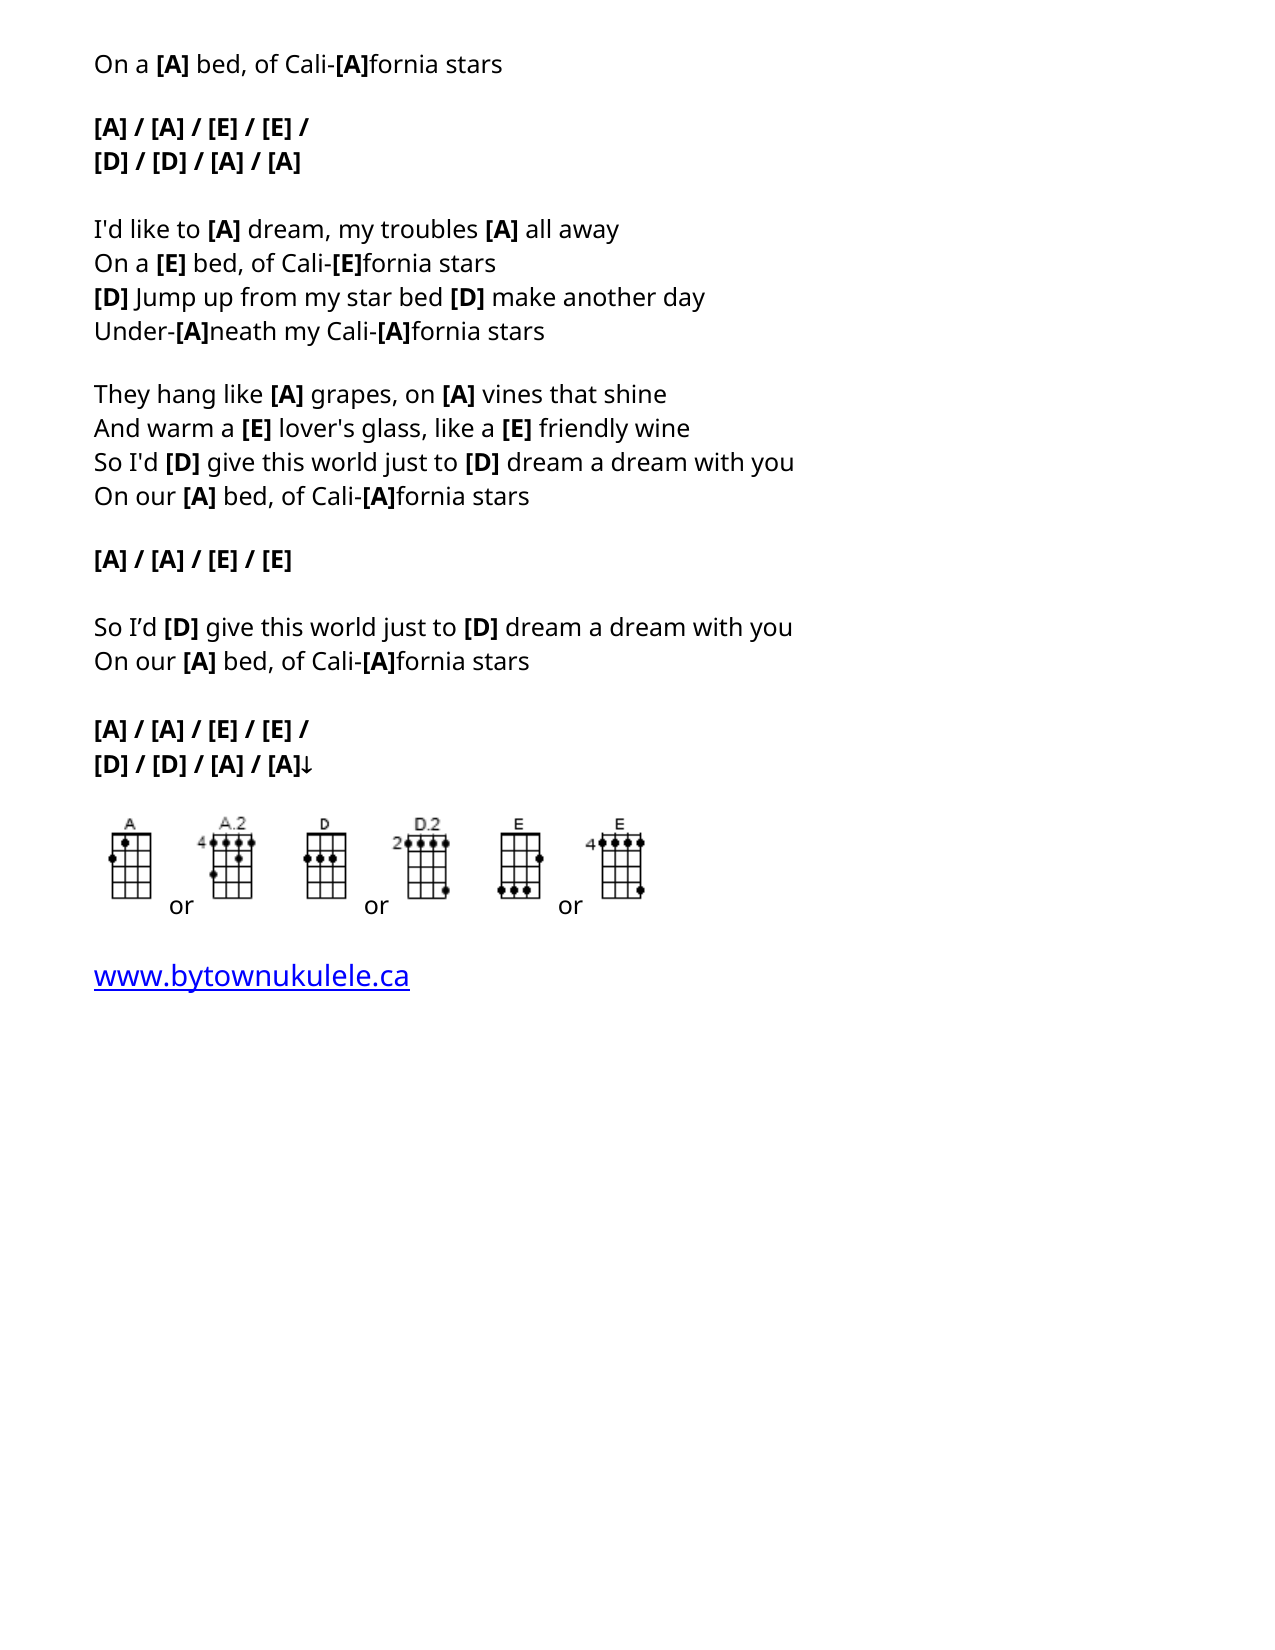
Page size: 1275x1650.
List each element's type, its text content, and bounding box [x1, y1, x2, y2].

text So I’d [D] give this world just to [D] dream a dream with you [94, 610, 1256, 644]
picture [389, 816, 464, 915]
picture [288, 814, 364, 915]
picture [194, 814, 270, 915]
text [D] Jump up from my star bed [D] make another day [94, 280, 1256, 314]
text And warm a [E] lover's glass, like a [E] friendly wine [94, 411, 1256, 445]
text Under-[A]neath my Cali-[A]fornia stars [94, 314, 1256, 348]
text www.bytownukulele.ca [94, 956, 1256, 995]
text So I'd [D] give this world just to [D] dream a dream with you [94, 445, 1256, 479]
picture [482, 814, 558, 915]
text On a [E] bed, of Cali-[E]fornia stars [94, 246, 1256, 280]
picture [583, 814, 658, 915]
text [A] / [A] / [E] / [E] [94, 542, 1256, 576]
text [D] / [D] / [A] / [A] [94, 144, 1256, 178]
picture [93, 814, 169, 915]
text On our [A] bed, of Cali-[A]fornia stars [94, 644, 1256, 678]
text On our [A] bed, of Cali-[A]fornia stars [94, 479, 1256, 513]
text [A] / [A] / [E] / [E] / [94, 110, 1256, 144]
text [A] / [A] / [E] / [E] / [94, 712, 1256, 746]
text They hang like [A] grapes, on [A] vines that shine [94, 377, 1256, 411]
text [D] / [D] / [A] / [A] [94, 746, 1256, 780]
text On a [A] bed, of Cali-[A]fornia stars [94, 47, 1256, 81]
text I'd like to [A] dream, my troubles [A] all away [94, 212, 1256, 246]
